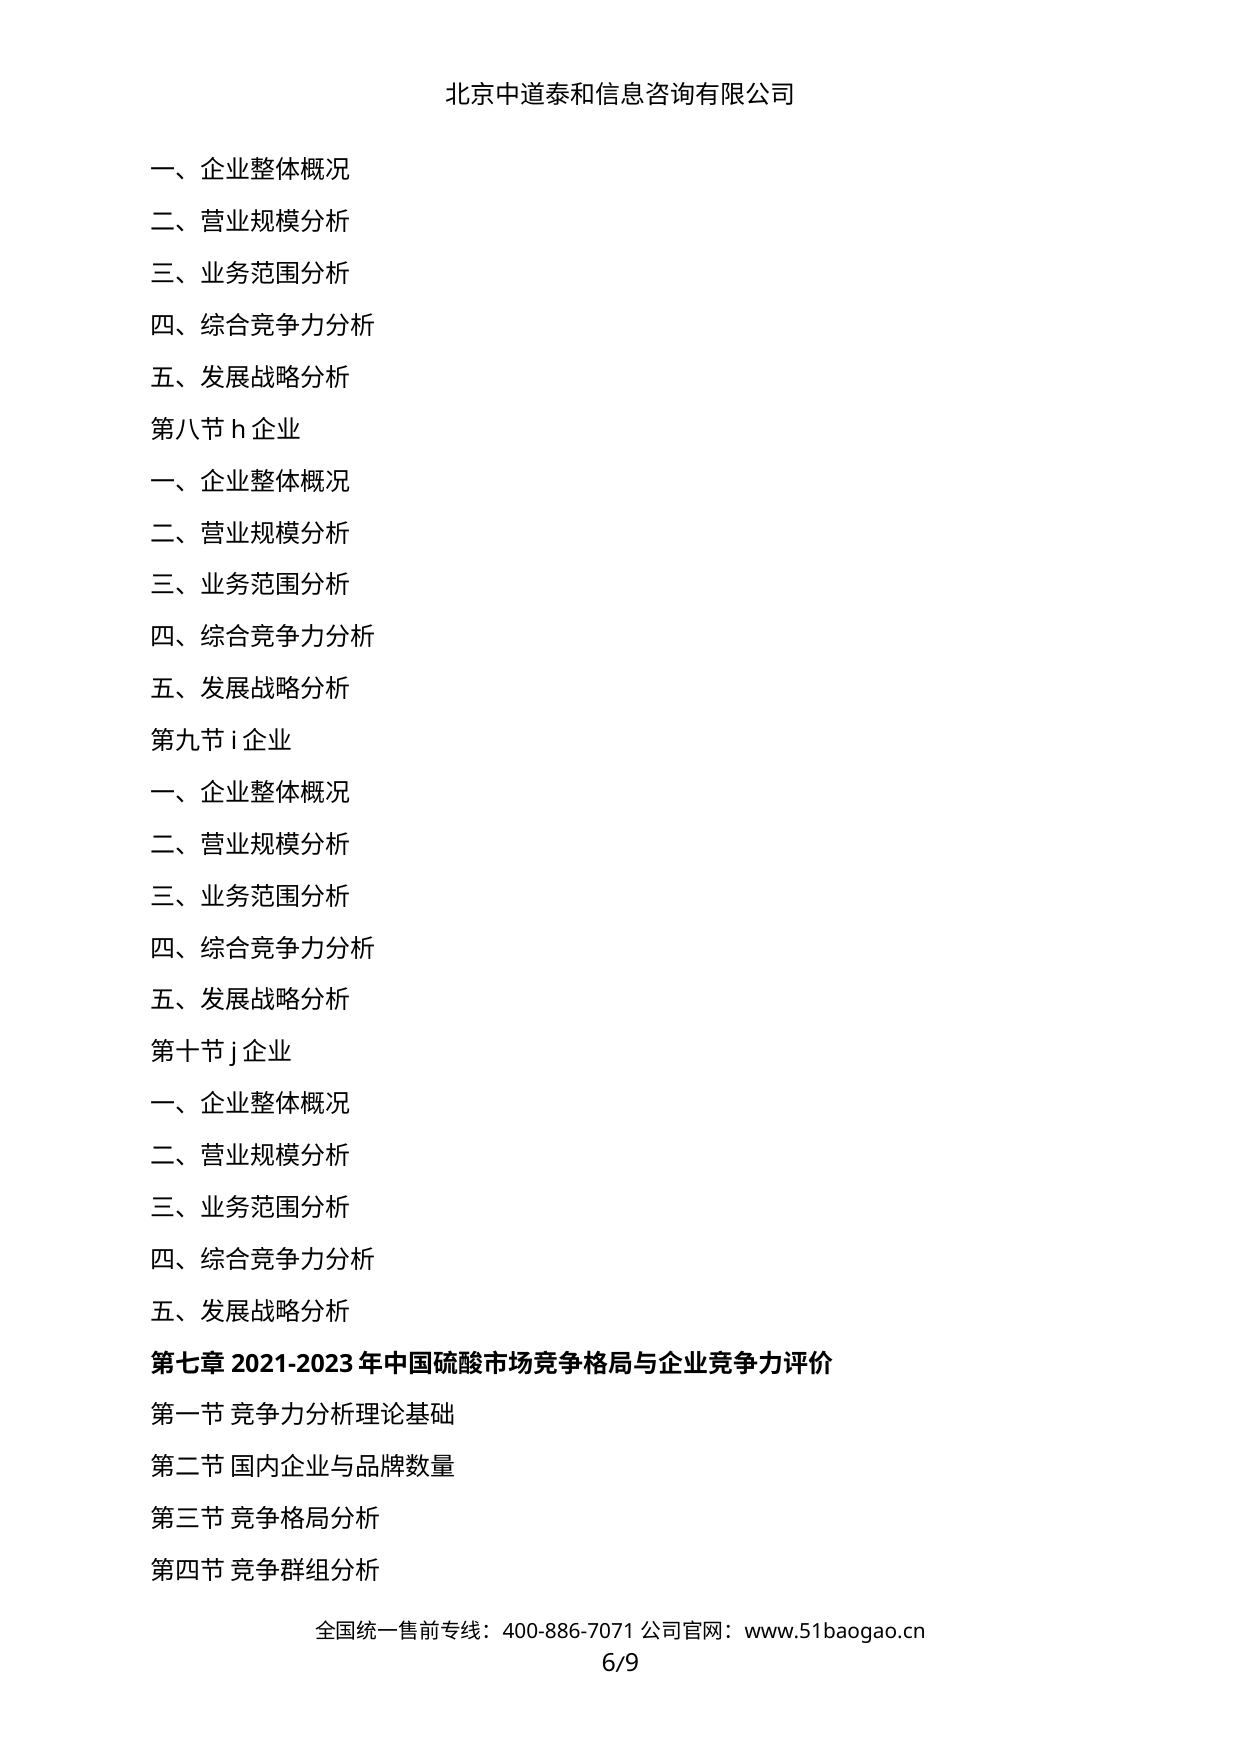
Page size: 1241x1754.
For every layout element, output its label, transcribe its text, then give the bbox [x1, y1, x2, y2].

text 第八节 h企业 [150, 409, 1090, 446]
text 一、企业整体概况 [150, 1084, 1090, 1120]
text 二、营业规模分析 [150, 513, 1090, 549]
text 五、发展战略分析 [150, 357, 1090, 394]
text 五、发展战略分析 [150, 1291, 1090, 1327]
text 一、企业整体概况 [150, 150, 1090, 186]
text 三、业务范围分析 [150, 254, 1090, 290]
text 三、业务范围分析 [150, 1187, 1090, 1224]
text 第四节 竞争群组分析 [150, 1551, 1090, 1587]
text 第九节 i企业 [150, 721, 1090, 757]
text 四、综合竞争力分析 [150, 928, 1090, 964]
text 五、发展战略分析 [150, 669, 1090, 705]
text 一、企业整体概况 [150, 461, 1090, 497]
text 五、发展战略分析 [150, 980, 1090, 1016]
text 第一节 竞争力分析理论基础 [150, 1395, 1090, 1431]
text 第二节 国内企业与品牌数量 [150, 1447, 1090, 1483]
text 第十节 j企业 [150, 1032, 1090, 1068]
text 二、营业规模分析 [150, 1136, 1090, 1172]
text 第三节 竞争格局分析 [150, 1499, 1090, 1535]
text 三、业务范围分析 [150, 876, 1090, 912]
text 二、营业规模分析 [150, 824, 1090, 861]
text 第七章 2021-2023年中国硫酸市场竞争格局与企业竞争力评价 [150, 1343, 1090, 1379]
text 四、综合竞争力分析 [150, 1239, 1090, 1276]
text 四、综合竞争力分析 [150, 617, 1090, 653]
text 四、综合竞争力分析 [150, 306, 1090, 342]
text 二、营业规模分析 [150, 202, 1090, 238]
text 一、企业整体概况 [150, 772, 1090, 809]
text 三、业务范围分析 [150, 565, 1090, 601]
